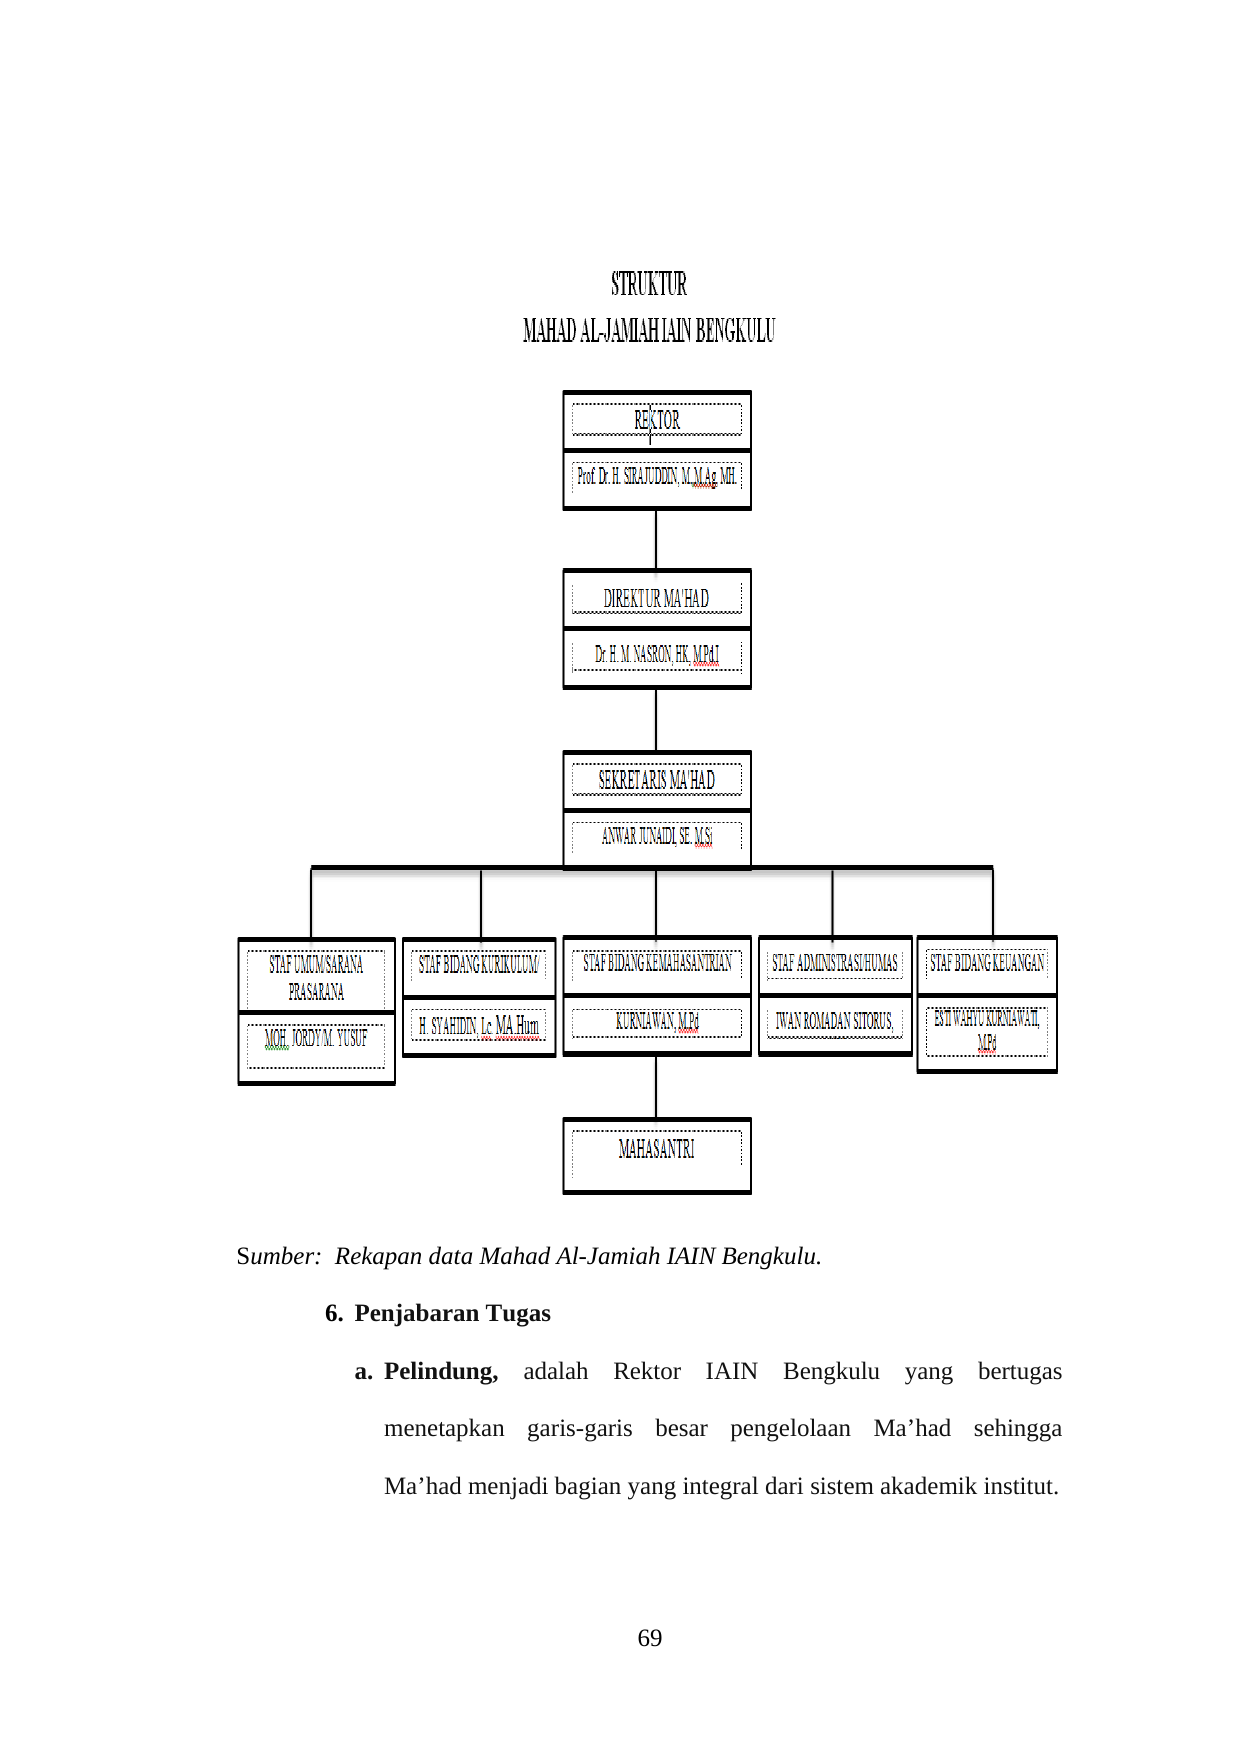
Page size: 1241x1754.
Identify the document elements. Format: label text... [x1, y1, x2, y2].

list Penjabaran Tugas [325, 1298, 1063, 1327]
list Sumber: Rekapan data Mahad Al-Jamiah IAIN Bengkulu. [236, 1213, 1063, 1270]
list Pelindung, adalah Rektor IAIN Bengkulu yang bertugas menetapkan garis-garis besar pengelolaan Ma’had sehingga Ma’had menjadi bagian yang integral dari sistem akademik institut. [354, 1356, 1063, 1500]
picture [236, 236, 1063, 1213]
